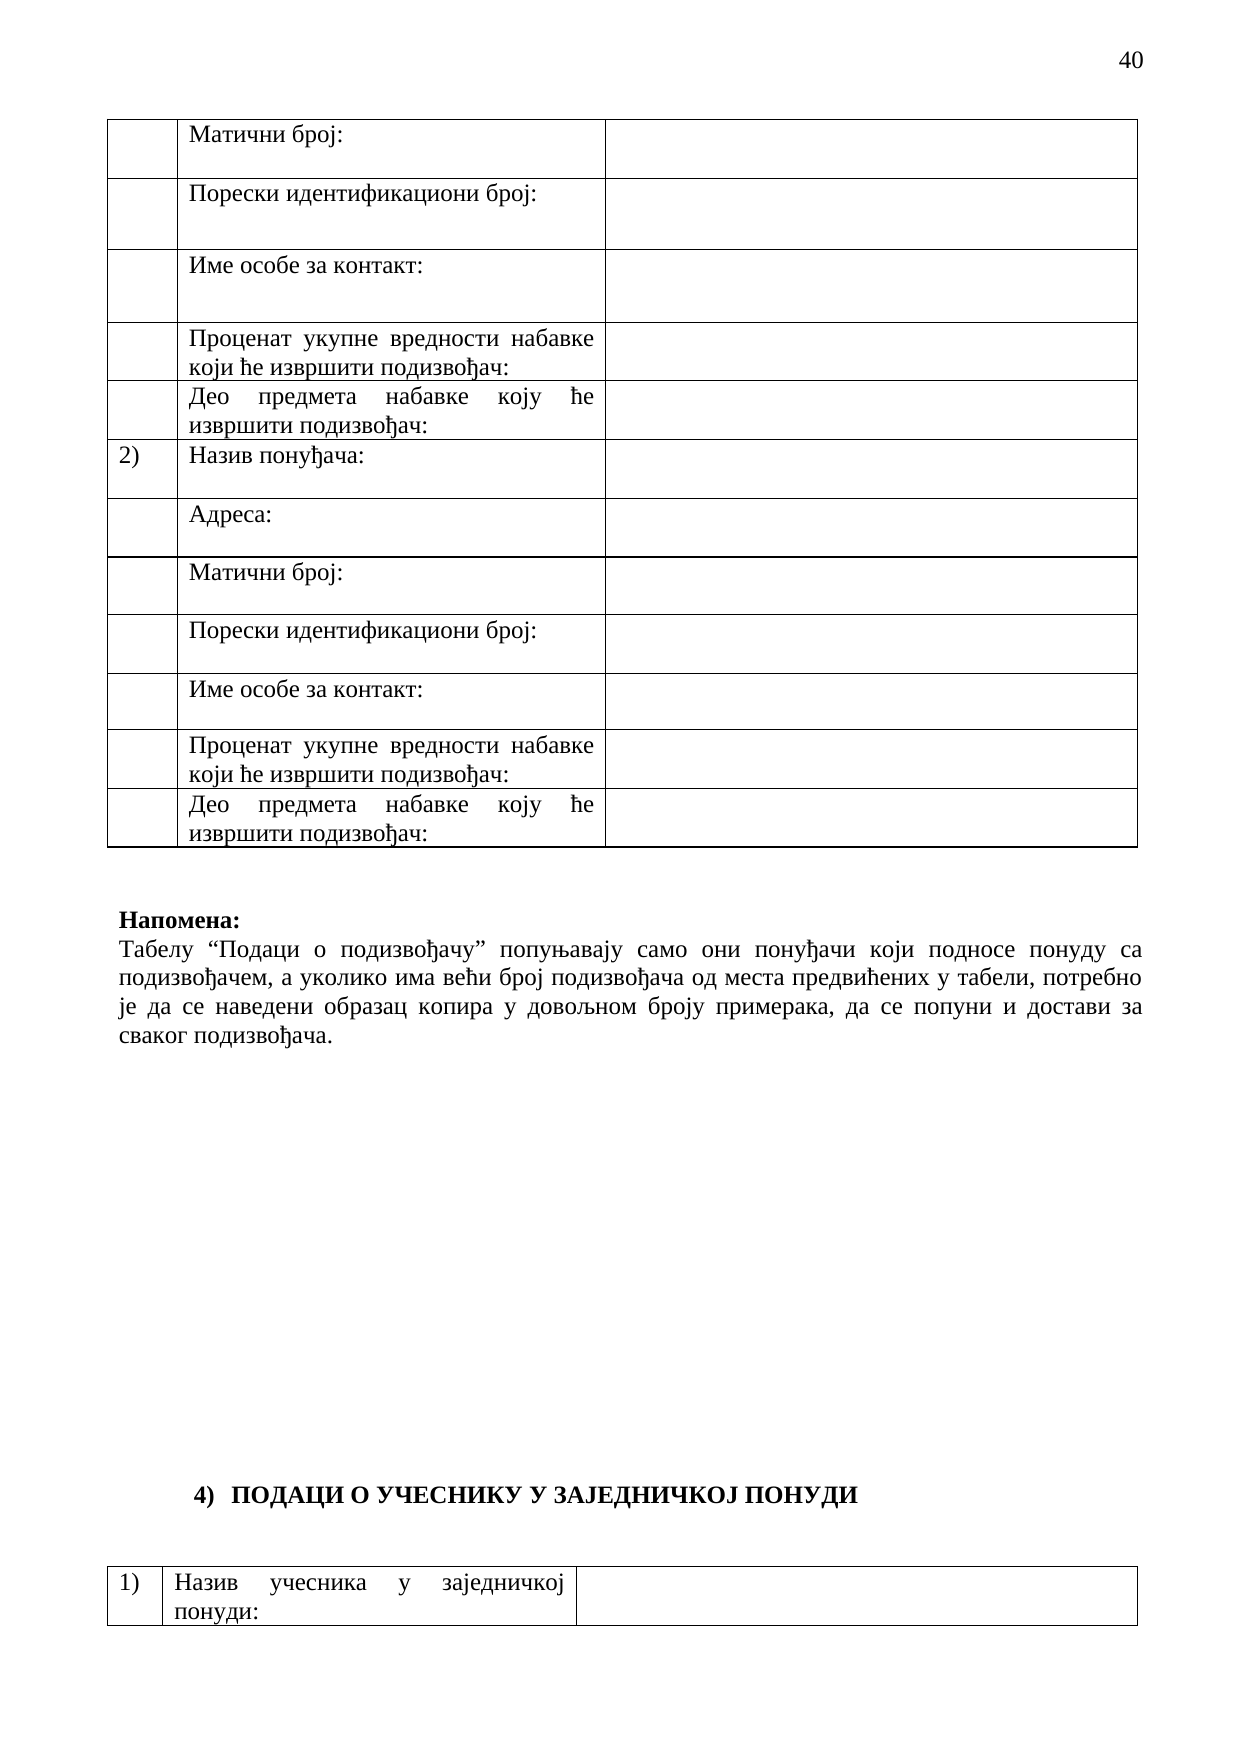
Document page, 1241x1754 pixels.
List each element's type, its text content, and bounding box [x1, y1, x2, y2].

table_cell [108, 789, 177, 846]
table_cell 2) [108, 440, 177, 498]
table_cell Матични број: [178, 558, 605, 614]
table_cell [108, 381, 177, 439]
table_cell Име особе за контакт: [178, 250, 605, 322]
table_cell [606, 120, 1137, 177]
table_cell [606, 381, 1137, 439]
table_cell Део предмета набавке коју ће извршити подизвођач: [178, 381, 605, 439]
table_cell [606, 323, 1137, 380]
table_cell [108, 558, 177, 614]
table_cell [108, 730, 177, 788]
table_cell [606, 674, 1137, 729]
table_cell Део предмета набавке коју ће извршити подизвођач: [178, 789, 605, 846]
table_cell Име особе за контакт: [178, 674, 605, 729]
table_header 1) [108, 1567, 162, 1625]
table_cell [606, 730, 1137, 788]
table_cell [606, 179, 1137, 249]
table_cell [606, 499, 1137, 556]
table_cell Проценат укупне вредности набавке који ће извршити подизвођач: [178, 730, 605, 788]
table_cell [606, 615, 1137, 673]
table_cell [108, 323, 177, 380]
table_cell [108, 615, 177, 673]
table_cell [108, 250, 177, 322]
table_header Назив учесника у заједничкој понуди: [163, 1567, 576, 1625]
table_cell Адреса: [178, 499, 605, 556]
table_cell [108, 179, 177, 249]
table_header [577, 1567, 1137, 1625]
table_cell [606, 789, 1137, 846]
table_cell [606, 558, 1137, 614]
table_cell Назив понуђача: [178, 440, 605, 498]
table_cell [606, 440, 1137, 498]
table_cell [108, 674, 177, 729]
table_cell [108, 120, 177, 177]
table_cell Проценат укупне вредности набавке који ће извршити подизвођач: [178, 323, 605, 380]
table_cell [108, 499, 177, 556]
text Табелу “Подаци о подизвођачу” попуњавају само они понуђачи који подносе понуду са подизвођачем, а уколико има већи број подизвођача од места предвићених у табели, потребно је да се наведени образац копира у довољном броју примерака, да се попуни и достави за сваког подизвођача. [118, 934, 1144, 1049]
list ПОДАЦИ О УЧЕСНИКУ У ЗАЈЕДНИЧКОЈ ПОНУДИ [193, 1480, 1144, 1509]
table_cell [606, 250, 1137, 322]
table_cell Порески идентификациони број: [178, 615, 605, 673]
text Напомена: [118, 905, 1144, 934]
table_cell Матични број: [178, 120, 605, 177]
table_cell Порески идентификациони број: [178, 179, 605, 249]
